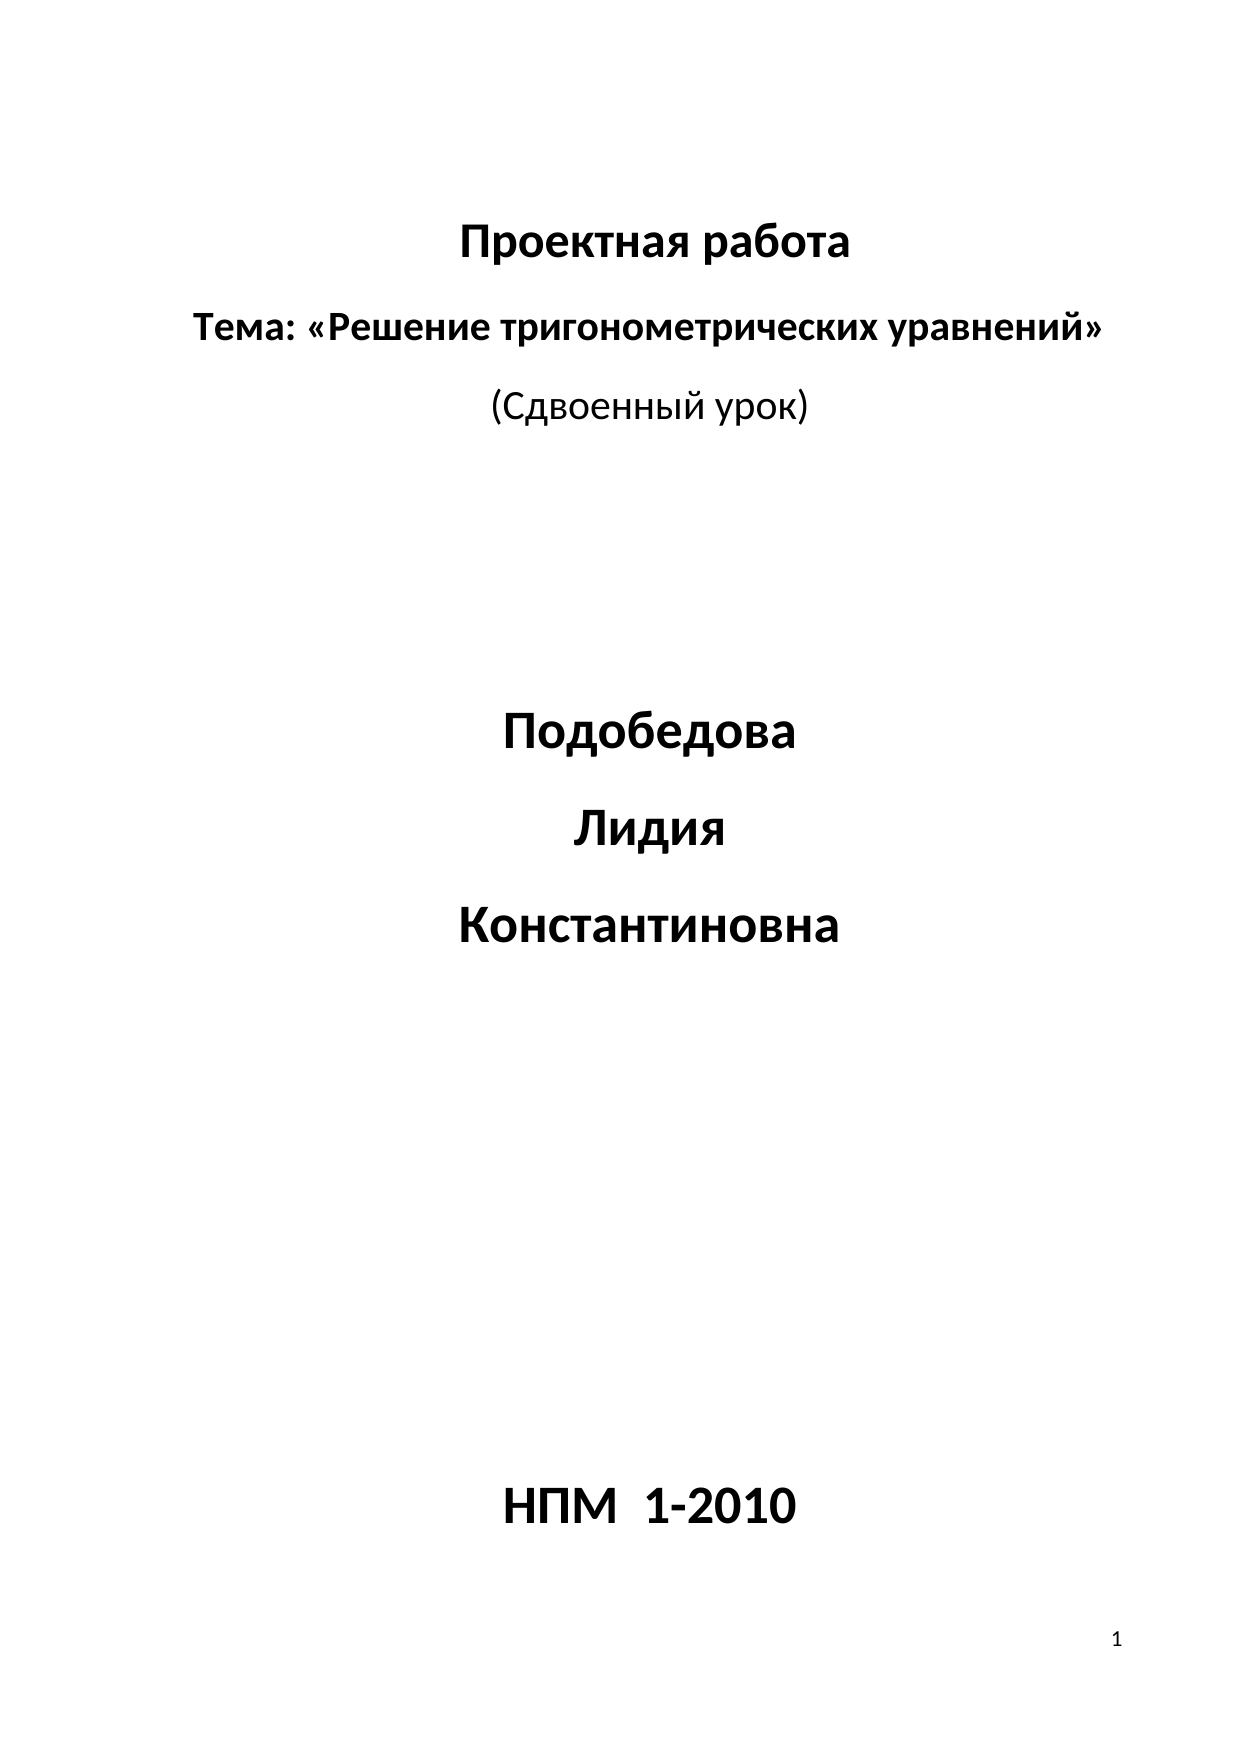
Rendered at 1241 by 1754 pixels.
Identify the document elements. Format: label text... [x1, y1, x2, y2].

text Тема: «Решение тригонометрических уравнений» [177, 300, 1122, 351]
text Проектная работа [177, 209, 1122, 270]
text НПМ 1-2010 [177, 1471, 1122, 1537]
text (Сдвоенный урок) [177, 379, 1122, 430]
text Подобедова [177, 696, 1122, 762]
text Константиновна [177, 890, 1122, 956]
text Лидия [177, 793, 1122, 859]
